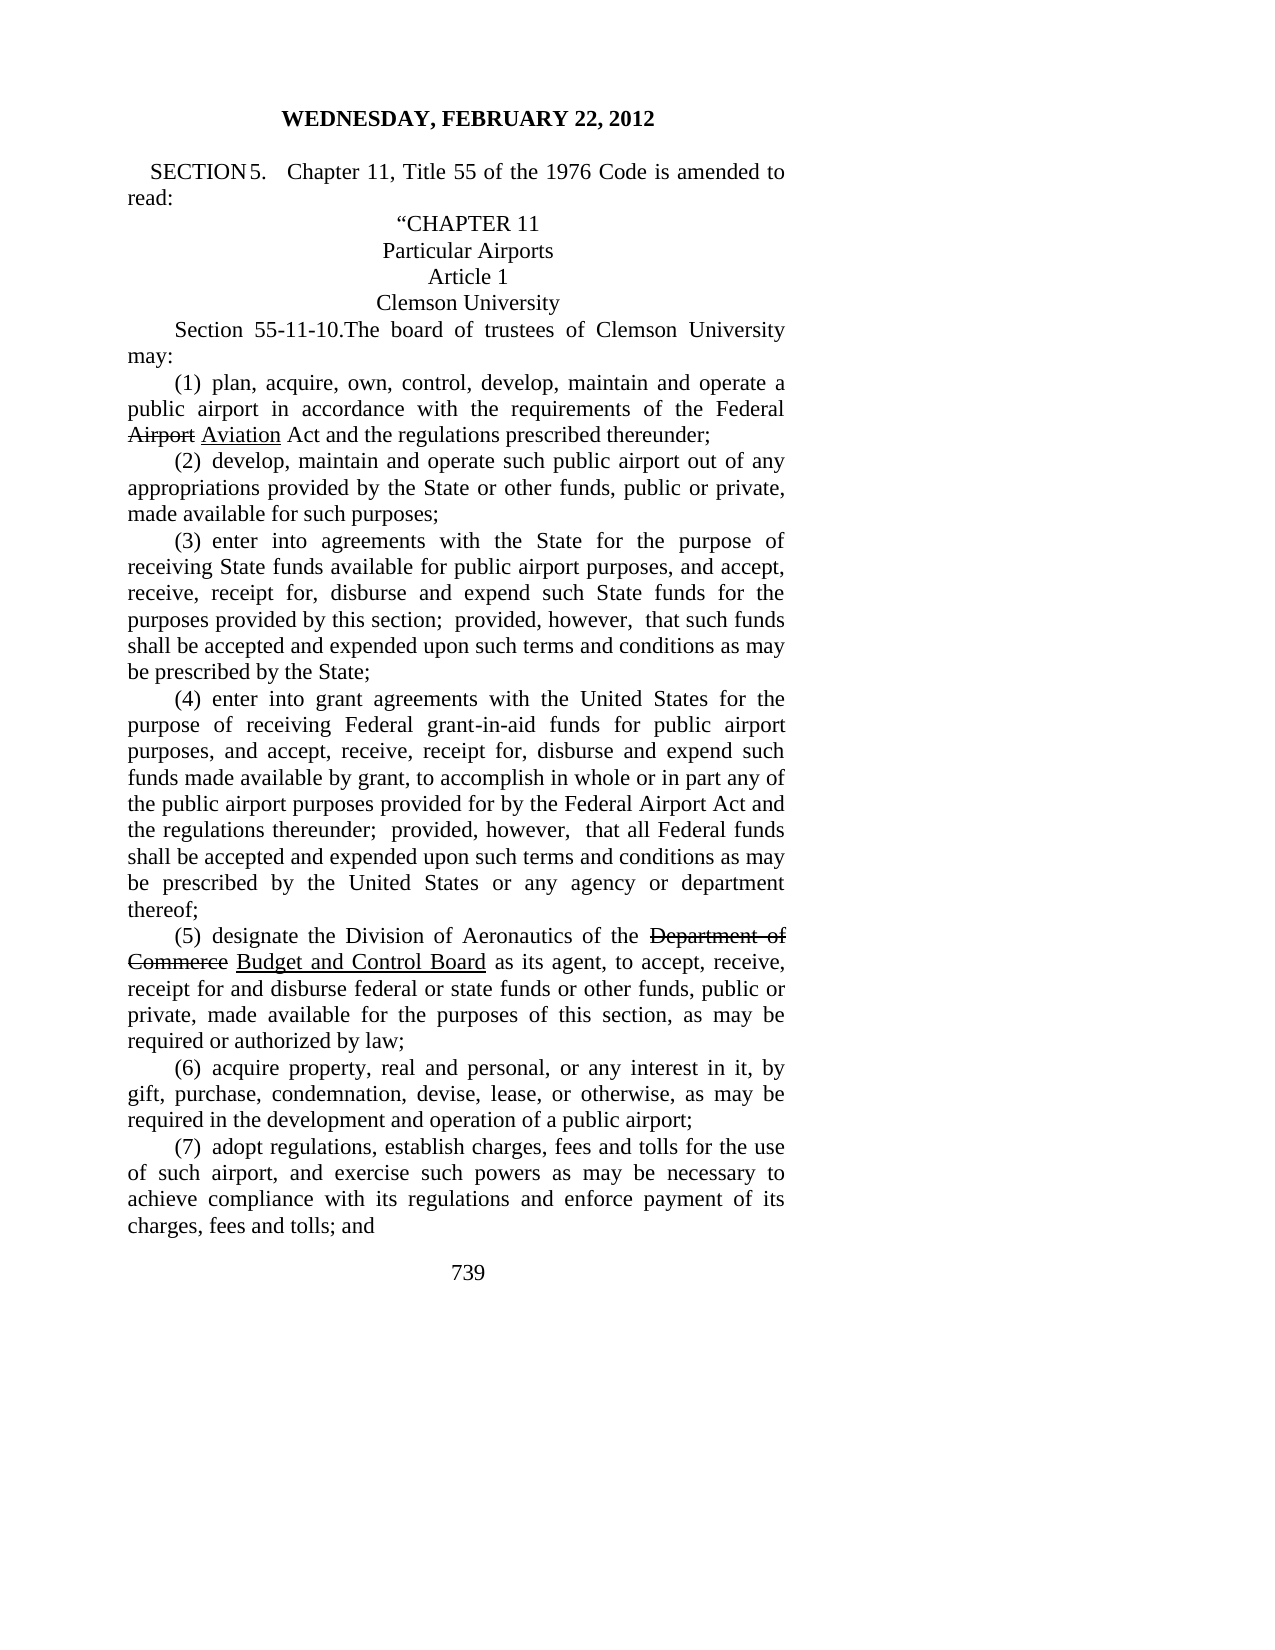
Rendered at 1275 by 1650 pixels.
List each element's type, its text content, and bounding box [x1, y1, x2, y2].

text (7) adopt regulations, establish charges, fees and tolls for the use of such airport, and exercise such powers as may be necessary to achieve compliance with its regulations and enforce payment of its charges, fees and tolls; and [127, 1133, 786, 1238]
text (4) enter into grant agreements with the United States for the purpose of receiving Federal grant-in-aid funds for public airport purposes, and accept, receive, receipt for, disburse and expend such funds made available by grant, to accomplish in whole or in part any of the public airport purposes provided for by the Federal Airport Act and the regulations thereunder; provided, however, that all Federal funds shall be accepted and expended upon such terms and conditions as may be prescribed by the United States or any agency or department thereof; [127, 685, 786, 922]
text (5) designate the Division of Aeronautics of the Department of Commerce Budget and Control Board as its agent, to accept, receive, receipt for and disburse federal or state funds or other funds, public or private, made available for the purposes of this section, as may be required or authorized by law; [127, 922, 786, 1054]
text SECTION 5. Chapter 11, Title 55 of the 1976 Code is amended to read: [127, 158, 786, 210]
text “CHAPTER 11 [127, 210, 786, 237]
text Particular Airports [127, 237, 786, 263]
text (2) develop, maintain and operate such public airport out of any appropriations provided by the State or other funds, public or private, made available for such purposes; [127, 448, 786, 527]
text (1) plan, acquire, own, control, develop, maintain and operate a public airport in accordance with the requirements of the Federal Airport Aviation Act and the regulations prescribed thereunder; [127, 368, 786, 448]
text Clemson University [127, 289, 786, 316]
text Section 55-11-10.The board of trustees of Clemson University may: [127, 316, 786, 368]
text (6) acquire property, real and personal, or any interest in it, by gift, purchase, condemnation, devise, lease, or otherwise, as may be required in the development and operation of a public airport; [127, 1054, 786, 1133]
text Article 1 [127, 263, 786, 289]
text (3) enter into agreements with the State for the purpose of receiving State funds available for public airport purposes, and accept, receive, receipt for, disburse and expend such State funds for the purposes provided by this section; provided, however, that such funds shall be accepted and expended upon such terms and conditions as may be prescribed by the State; [127, 527, 786, 685]
